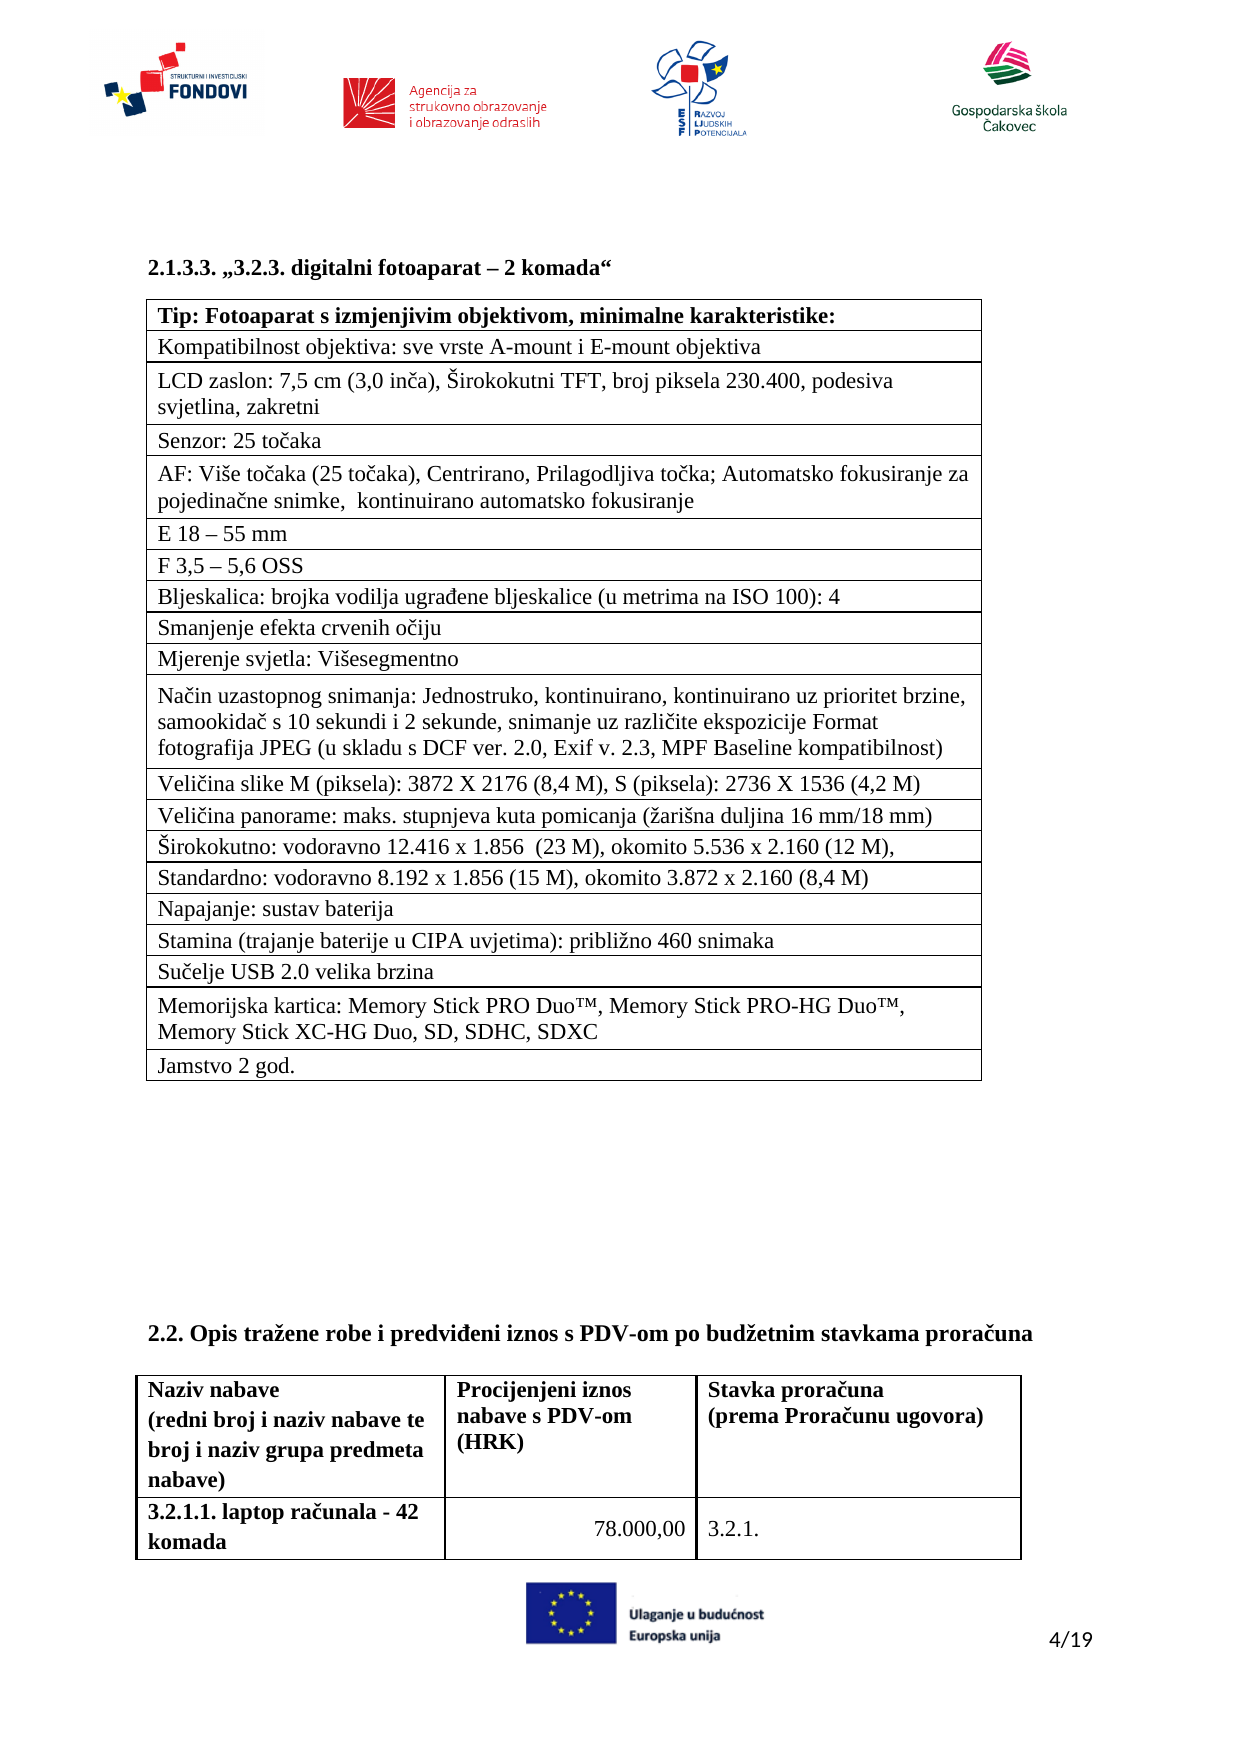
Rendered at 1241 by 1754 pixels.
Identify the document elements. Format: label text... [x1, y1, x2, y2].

table_header Stavka proračuna (prema Proračunu ugovora) [698, 1376, 1020, 1497]
picture [525, 1582, 770, 1648]
text 2.2. Opis tražene robe i predviđeni iznos s PDV-om po budžetnim stavkama proračuna [148, 1319, 1093, 1347]
table_cell Stamina (trajanje baterije u CIPA uvjetima): približno 460 snimaka [147, 925, 981, 955]
table_cell Širokokutno: vodoravno 12.416 x 1.856 (23 M), okomito 5.536 x 2.160 (12 M), [147, 831, 981, 861]
picture [88, 29, 265, 136]
picture [651, 39, 747, 136]
table_header Procijenjeni iznos nabave s PDV-om (HRK) [446, 1376, 695, 1497]
table_cell Napajanje: sustav baterija [147, 894, 981, 924]
table_cell E 18 – 55 mm [147, 519, 981, 549]
picture [337, 70, 564, 136]
table_cell Senzor: 25 točaka [147, 425, 981, 455]
table_cell Bljeskalica: brojka vodilja ugrađene bljeskalice (u metrima na ISO 100): 4 [147, 581, 981, 611]
table_cell Smanjenje efekta crvenih očiju [147, 613, 981, 643]
table_cell Standardno: vodoravno 8.192 x 1.856 (15 M), okomito 3.872 x 2.160 (8,4 M) [147, 863, 981, 893]
table_cell 3.2.1.1. laptop računala - 42 komada [138, 1498, 444, 1558]
table_header Naziv nabave (redni broj i naziv nabave te broj i naziv grupa predmeta nabave) [138, 1376, 444, 1497]
table_cell Jamstvo 2 god. [147, 1050, 981, 1080]
table_cell Sučelje USB 2.0 velika brzina [147, 956, 981, 986]
picture [948, 38, 1071, 136]
table_cell F 3,5 – 5,6 OSS [147, 550, 981, 580]
table_cell 78.000,00 [446, 1498, 695, 1558]
table_header Tip: Fotoaparat s izmjenjivim objektivom, minimalne karakteristike: [147, 300, 981, 330]
table_cell LCD zaslon: 7,5 cm (3,0 inča), Širokokutni TFT, broj piksela 230.400, podesiva svjetlina, zakretni [147, 363, 981, 424]
table_cell 3.2.1. [698, 1498, 1020, 1558]
text 2.1.3.3. „3.2.3. digitalni fotoaparat – 2 komada“ [148, 254, 1093, 280]
table_cell AF: Više točaka (25 točaka), Centrirano, Prilagodljiva točka; Automatsko fokusiranje za pojedinačne snimke, kontinuirano automatsko fokusiranje [147, 456, 981, 518]
table_cell Veličina panorame: maks. stupnjeva kuta pomicanja (žarišna duljina 16 mm/18 mm) [147, 800, 981, 830]
table_cell Veličina slike M (piksela): 3872 X 2176 (8,4 M), S (piksela): 2736 X 1536 (4,2 M) [147, 769, 981, 799]
table_cell Memorijska kartica: Memory Stick PRO Duo™, Memory Stick PRO-HG Duo™, Memory Stick XC-HG Duo, SD, SDHC, SDXC [147, 988, 981, 1049]
table_cell Način uzastopnog snimanja: Jednostruko, kontinuirano, kontinuirano uz prioritet brzine, samookidač s 10 sekundi i 2 sekunde, snimanje uz različite ekspozicije Format fotografija JPEG (u skladu s DCF ver. 2.0, Exif v. 2.3, MPF Baseline kompatibilnost) [147, 675, 981, 768]
table_cell Kompatibilnost objektiva: sve vrste A-mount i E-mount objektiva [147, 331, 981, 361]
table_cell Mjerenje svjetla: Višesegmentno [147, 644, 981, 674]
